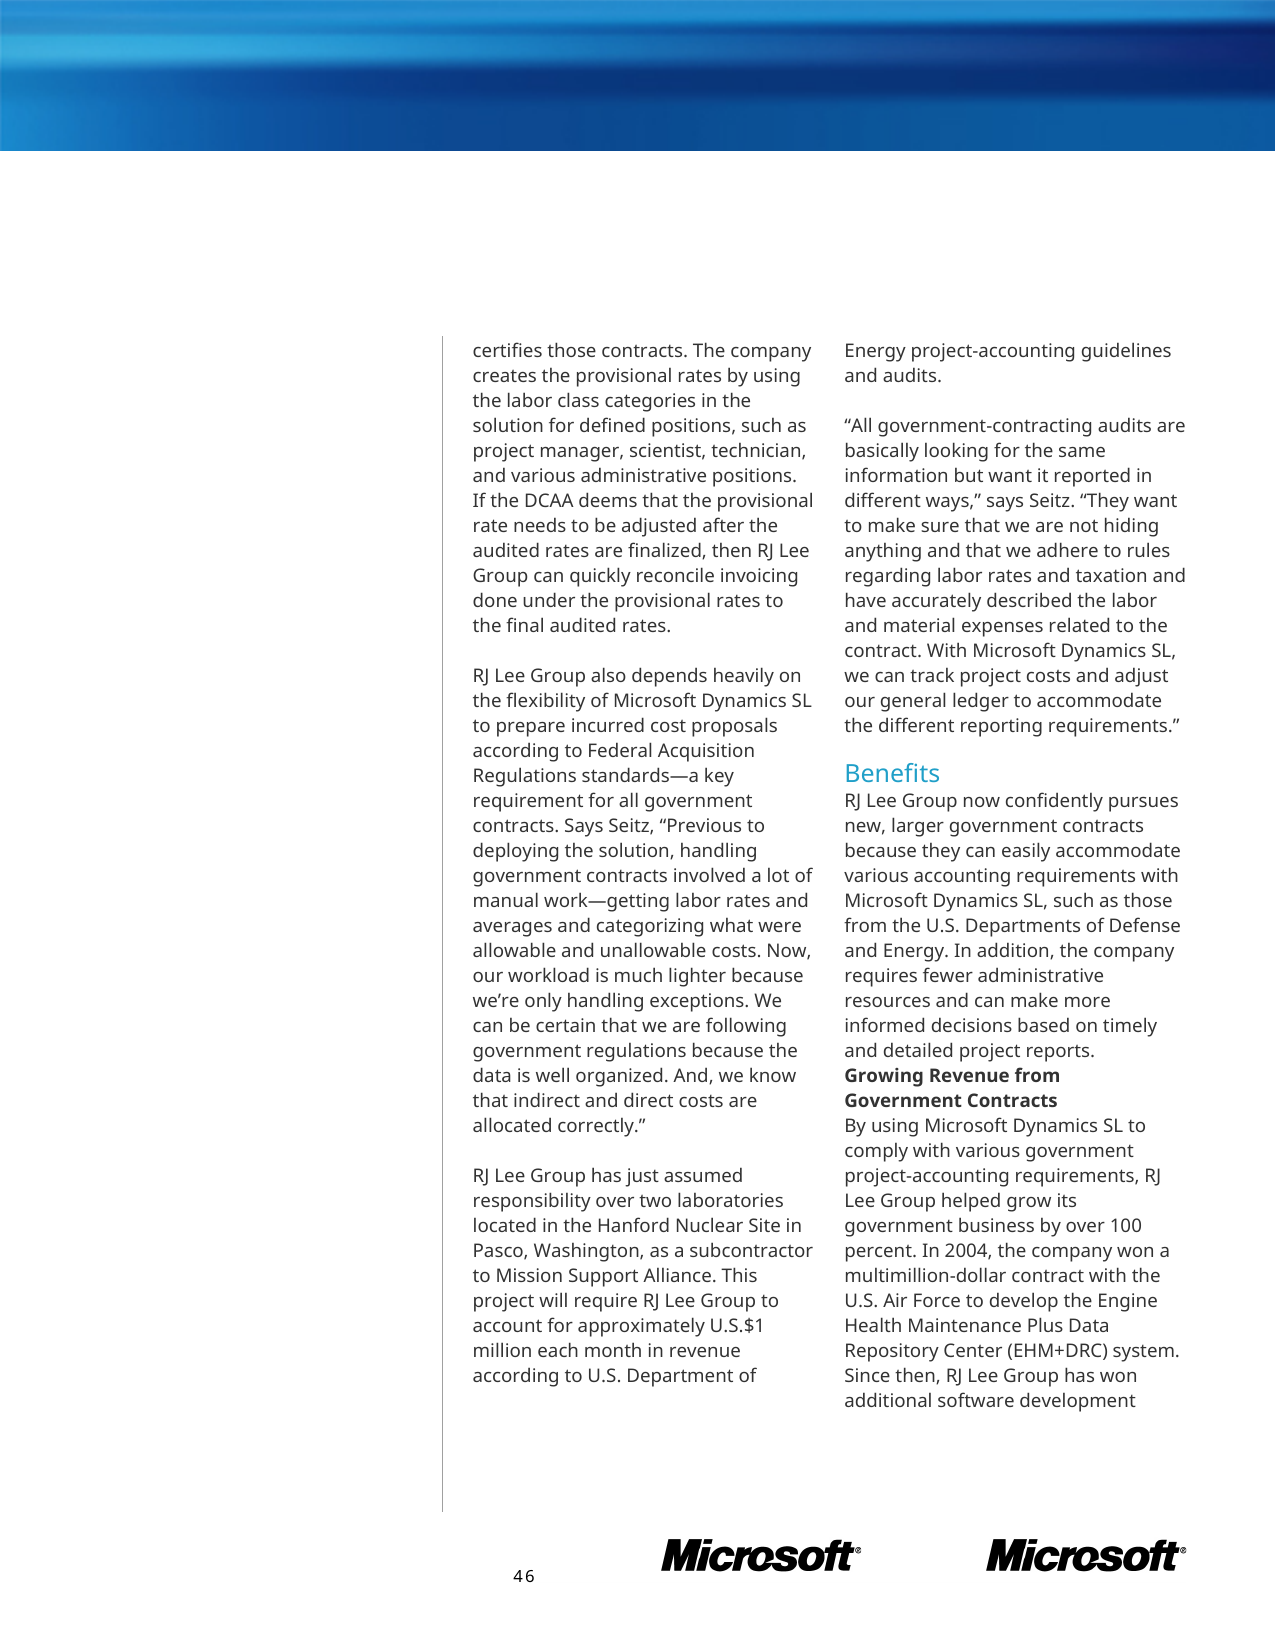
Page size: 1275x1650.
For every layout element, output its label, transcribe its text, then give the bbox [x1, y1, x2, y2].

subtitle Benefits [844, 762, 1186, 787]
text “All government-contracting audits are basically looking for the same information but want it reported in different ways,” says Seitz. “They want to make sure that we are not hiding anything and that we adhere to rules regarding labor rates and taxation and have accurately described the labor and material expenses related to the contract. With Microsoft Dynamics SL, we can track project costs and adjust our general ledger to accommodate the different reporting requirements.” [844, 412, 1186, 737]
text RJ Lee Group has just assumed responsibility over two laboratories located in the Hanford Nuclear Site in Pasco, Washington, as a subcontractor to Mission Support Alliance. This project will require RJ Lee Group to account for approximately U.S.$1 million each month in revenue according to U.S. Department of Energy project-accounting guidelines and audits. [472, 1162, 814, 1387]
picture [536, 1433, 1187, 1583]
picture [0, 0, 1275, 151]
text RJ Lee Group also depends heavily on the flexibility of Microsoft Dynamics SL to prepare incurred cost proposals according to Federal Acquisition Regulations standards—a key requirement for all government contracts. Says Seitz, “Previous to deploying the solution, handling government contracts involved a lot of manual work—getting labor rates and averages and categorizing what were allowable and unallowable costs. Now, our workload is much lighter because we’re only handling exceptions. We can be certain that we are following government regulations because the data is well organized. And, we know that indirect and direct costs are allocated correctly.” [472, 662, 814, 1137]
subtitle Growing Revenue from Government Contracts [844, 1062, 1186, 1112]
text RJ Lee Group now confidently pursues new, larger government contracts because they can easily accommodate various accounting requirements with Microsoft Dynamics SL, such as those from the U.S. Departments of Defense and Energy. In addition, the company requires fewer administrative resources and can make more informed decisions based on timely and detailed project reports. [844, 787, 1186, 1062]
